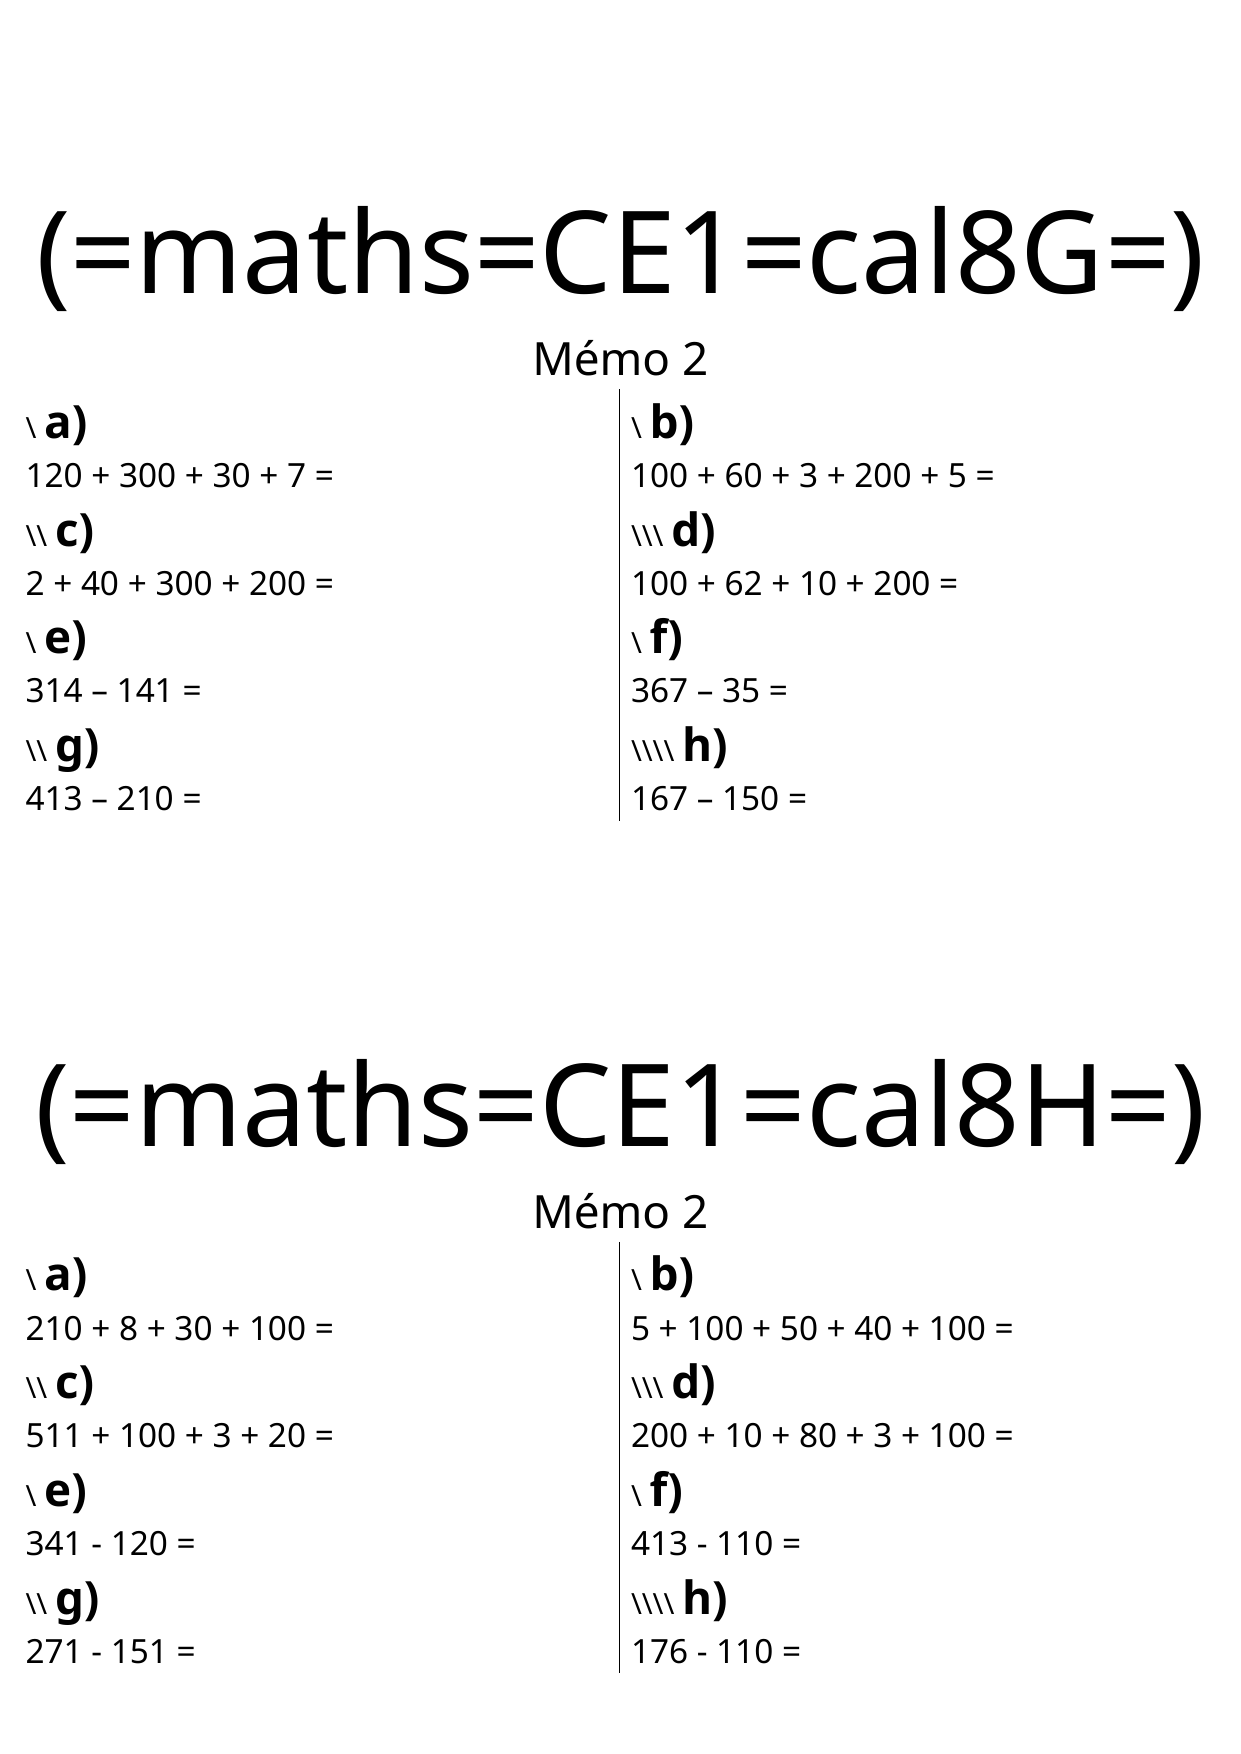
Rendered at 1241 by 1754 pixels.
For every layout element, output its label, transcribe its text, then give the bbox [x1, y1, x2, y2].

table_cell \\ g) 413 – 210 = [14, 713, 619, 821]
text Mémo 2 [15, 1179, 1226, 1242]
table_cell \ f) 413 - 110 = [620, 1458, 1225, 1565]
table_cell \\ c) 511 + 100 + 3 + 20 = [14, 1350, 619, 1457]
table_cell \\ g) 271 - 151 = [14, 1565, 619, 1673]
text Mémo 2 [15, 327, 1226, 389]
table_cell \\ c) 2 + 40 + 300 + 200 = [14, 497, 619, 605]
table_header \ a) 210 + 8 + 30 + 100 = [14, 1242, 619, 1350]
table_cell \ e) 314 – 141 = [14, 605, 619, 713]
table_cell \\\\ h) 167 – 150 = [620, 713, 1225, 821]
table_cell \\\ d) 200 + 10 + 80 + 3 + 100 = [620, 1350, 1225, 1457]
table_header \ b) 100 + 60 + 3 + 200 + 5 = [620, 389, 1225, 497]
table_cell \ e) 341 - 120 = [14, 1458, 619, 1565]
table_header \ b) 5 + 100 + 50 + 40 + 100 = [620, 1242, 1225, 1350]
text (=maths=CE1=cal8H=) [15, 1023, 1226, 1179]
table_header \ a) 120 + 300 + 30 + 7 = [14, 389, 619, 497]
table_cell \\\\ h) 176 - 110 = [620, 1565, 1225, 1673]
table_cell \ f) 367 – 35 = [620, 605, 1225, 713]
text (=maths=CE1=cal8G=) [15, 171, 1226, 327]
table_cell \\\ d) 100 + 62 + 10 + 200 = [620, 497, 1225, 605]
